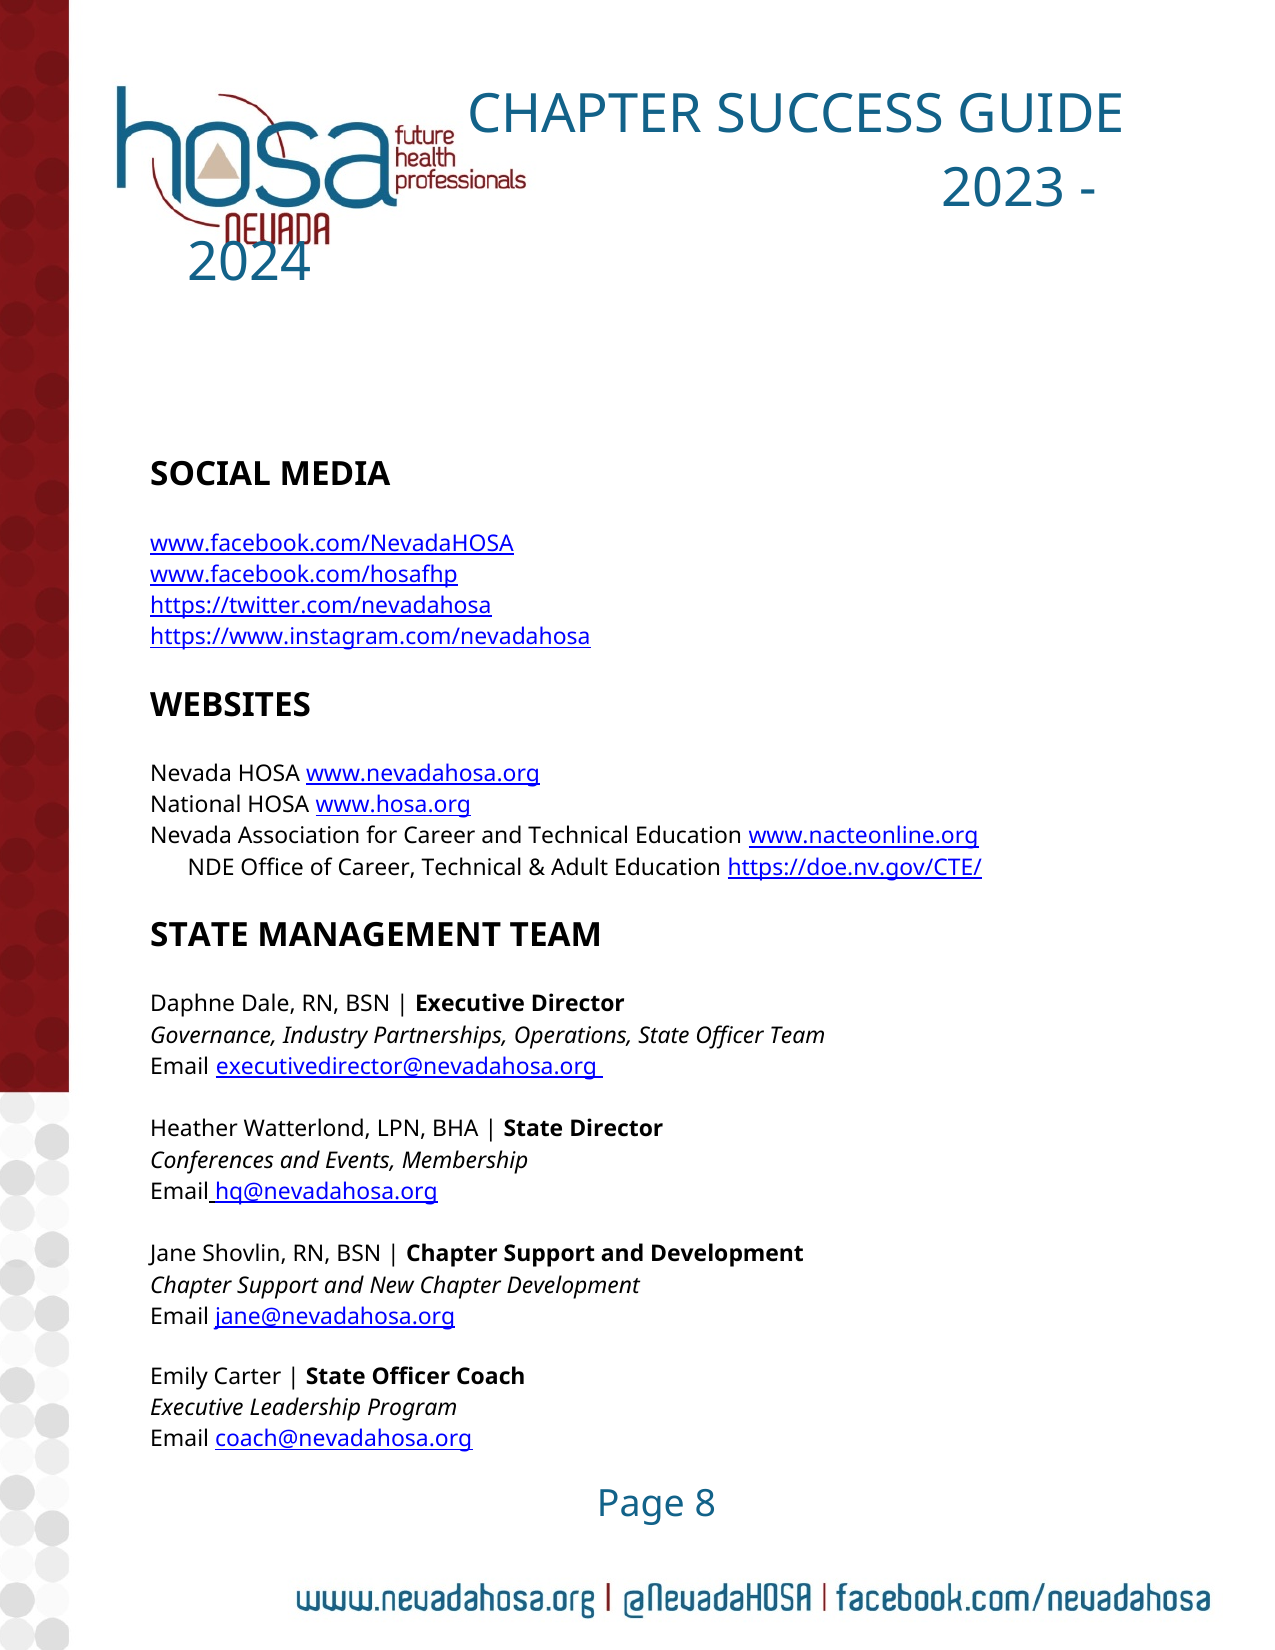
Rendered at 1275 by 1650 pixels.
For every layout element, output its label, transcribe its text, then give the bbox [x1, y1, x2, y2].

text Email hq@nevadahosa.org [150, 1175, 1125, 1206]
text SOCIAL MEDIA [150, 450, 1125, 495]
text STATE MANAGEMENT TEAM [150, 911, 1125, 956]
text Email coach@nevadahosa.org [150, 1422, 1125, 1454]
text Nevada HOSA www.nevadahosa.org [150, 757, 1125, 788]
text www.facebook.com/NevadaHOSA [150, 527, 1125, 558]
text https://twitter.com/nevadahosa [150, 589, 1125, 620]
text Conferences and Events, Membership [150, 1144, 1125, 1175]
text Nevada Association for Career and Technical Education www.nacteonline.org [150, 819, 1125, 851]
text NDE Office of Career, Technical & Adult Education https://doe.nv.gov/CTE/ [187, 851, 1125, 882]
text Executive Leadership Program [150, 1391, 1125, 1422]
text www.facebook.com/hosafhp [150, 558, 1125, 589]
text WEBSITES [150, 680, 1125, 726]
text Chapter Support and New Chapter Development [150, 1269, 1125, 1300]
text Email jane@nevadahosa.org [150, 1300, 1125, 1360]
text Daphne Dale, RN, BSN | Executive Director Governance, Industry Partnerships, Operations, State Officer Team [150, 987, 1125, 1050]
text National HOSA www.hosa.org [150, 788, 1125, 819]
text Jane Shovlin, RN, BSN | Chapter Support and Development [150, 1237, 1125, 1269]
text Email executivedirector@nevadahosa.org [150, 1050, 1125, 1081]
text https://www.instagram.com/nevadahosa [150, 620, 1125, 652]
text Heather Watterlond, LPN, BHA | State Director [150, 1112, 1125, 1144]
text Emily Carter | State Officer Coach [150, 1360, 1125, 1391]
picture [0, 0, 1275, 1650]
